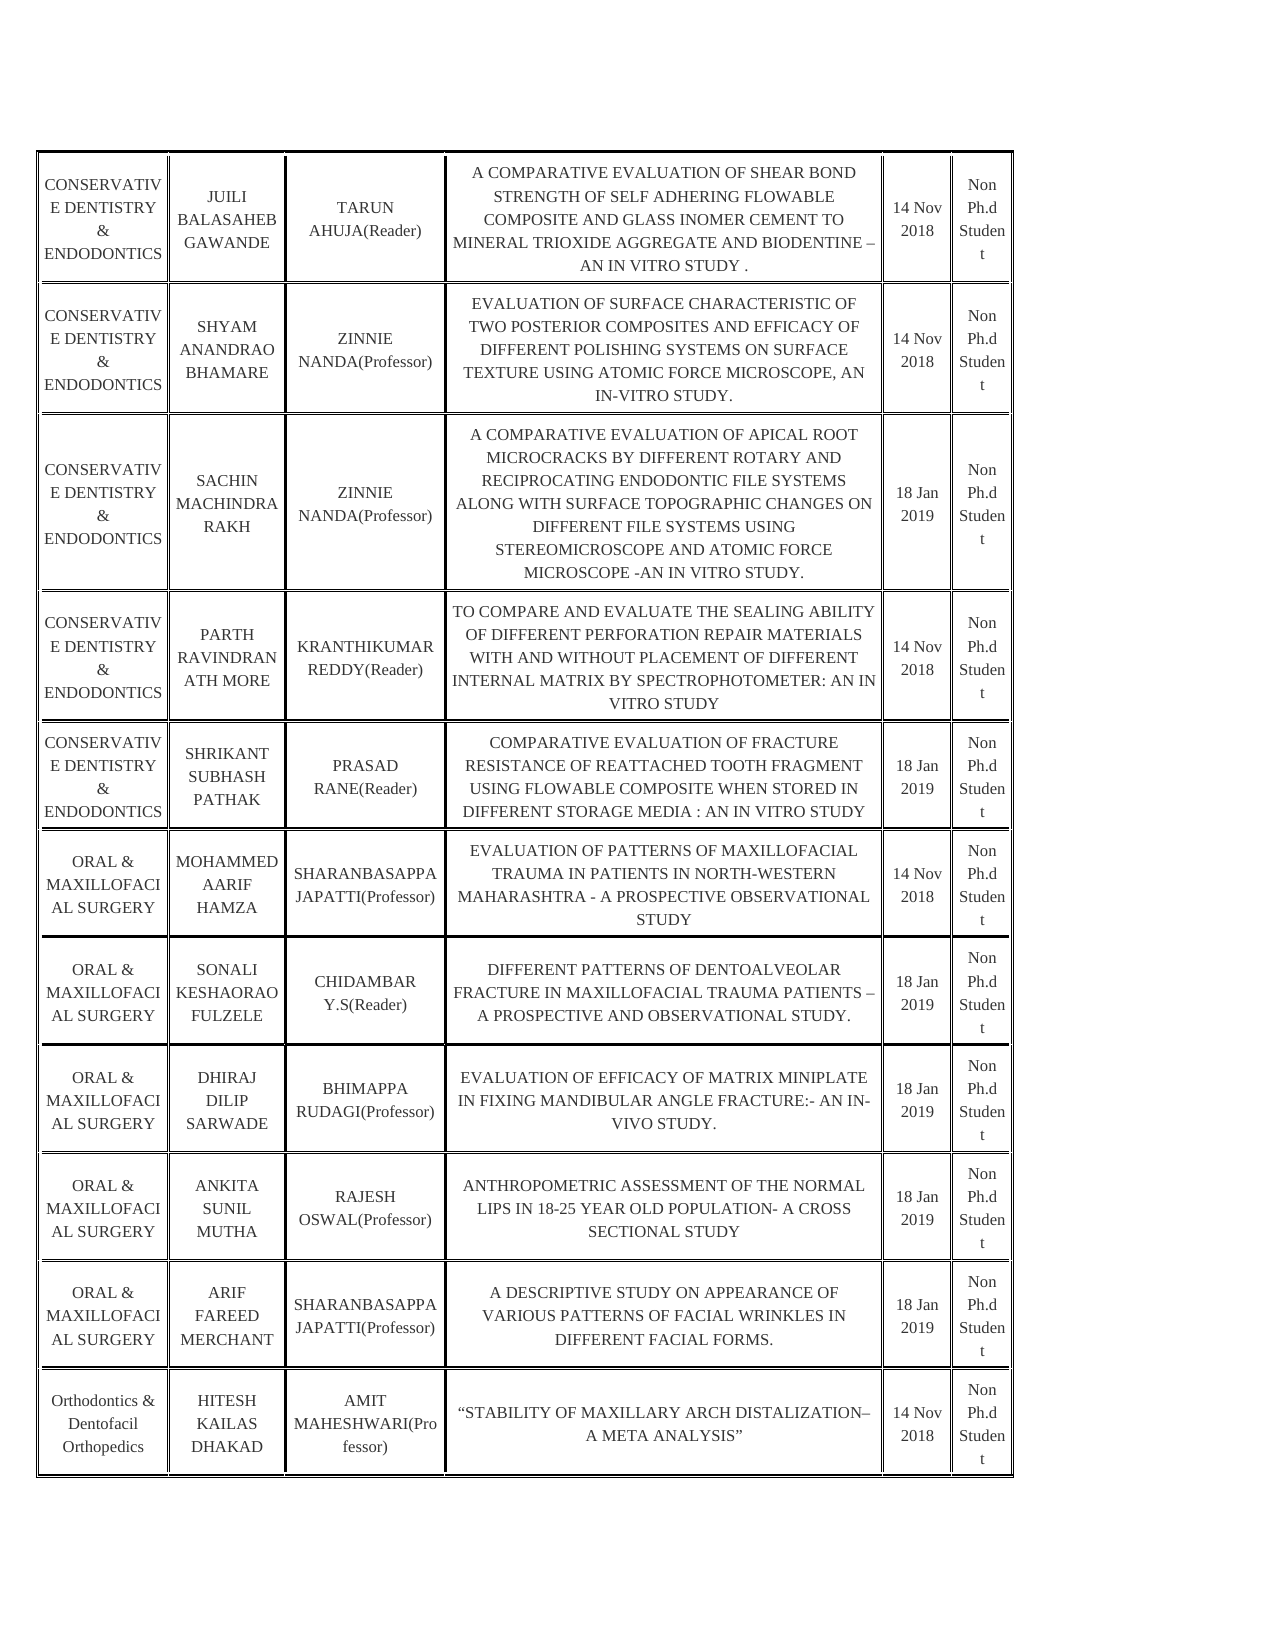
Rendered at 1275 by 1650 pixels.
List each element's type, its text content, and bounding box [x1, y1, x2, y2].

table_cell 14 Nov 2018 [884, 592, 950, 719]
table_cell A COMPARATIVE EVALUATION OF APICAL ROOT MICROCRACKS BY DIFFERENT ROTARY AND RECIPROCATING ENDODONTIC FILE SYSTEMS ALONG WITH SURFACE TOPOGRAPHIC CHANGES ON DIFFERENT FILE SYSTEMS USING STEREOMICROSCOPE AND ATOMIC FORCE MICROSCOPE -AN IN VITRO STUDY. [447, 415, 881, 588]
table_cell CONSERVATIVE DENTISTRY & ENDODONTICS [39, 589, 167, 719]
table_header A COMPARATIVE EVALUATION OF SHEAR BOND STRENGTH OF SELF ADHERING FLOWABLE COMPOSITE AND GLASS INOMER CEMENT TO MINERAL TRIOXIDE AGGREGATE AND BIODENTINE – AN IN VITRO STUDY . [445, 153, 883, 281]
table_cell Non Ph.d Student [953, 719, 1011, 827]
table_cell ANKITA SUNIL MUTHA [170, 1154, 284, 1258]
table_cell 14 Nov 2018 [883, 1370, 952, 1474]
table_cell Non Ph.d Student [953, 935, 1011, 1043]
table_cell ORAL & MAXILLOFACIAL SURGERY [38, 1043, 167, 1151]
table_cell Non Ph.d Student [953, 589, 1011, 719]
table_cell PARTH RAVINDRANATH MORE [170, 592, 284, 719]
table_cell 14 Nov 2018 [884, 831, 950, 935]
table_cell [285, 1370, 445, 1474]
table_cell RAJESH OSWAL(Professor) [287, 1154, 444, 1258]
table_cell ZINNIE NANDA(Professor) [287, 284, 444, 412]
table_cell SACHIN MACHINDRA RAKH [170, 415, 284, 588]
table_cell COMPARATIVE EVALUATION OF FRACTURE RESISTANCE OF REATTACHED TOOTH FRAGMENT USING FLOWABLE COMPOSITE WHEN STORED IN DIFFERENT STORAGE MEDIA : AN IN VITRO STUDY [447, 723, 881, 827]
table_header Non Ph.d Student [952, 153, 1011, 281]
table_cell EVALUATION OF EFFICACY OF MATRIX MINIPLATE IN FIXING MANDIBULAR ANGLE FRACTURE:- AN IN-VIVO STUDY. [447, 1046, 881, 1151]
table_cell 18 Jan 2019 [884, 1046, 950, 1151]
table_cell SHYAM ANANDRAO BHAMARE [170, 284, 284, 412]
table_cell ORAL & MAXILLOFACIAL SURGERY [39, 827, 167, 935]
table_header TARUN AHUJA(Reader) [285, 152, 445, 281]
table_cell Non Ph.d Student [953, 1259, 1011, 1366]
table_cell 18 Jan 2019 [884, 938, 950, 1043]
table_cell Non Ph.d Student [952, 412, 1012, 588]
table_cell A DESCRIPTIVE STUDY ON APPEARANCE OF VARIOUS PATTERNS OF FACIAL WRINKLES IN DIFFERENT FACIAL FORMS. [447, 1262, 881, 1366]
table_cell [39, 1366, 169, 1474]
table_cell ARIF FAREED MERCHANT [170, 1262, 284, 1366]
table_cell 18 Jan 2019 [884, 723, 950, 827]
table_cell DHIRAJ DILIP SARWADE [170, 1046, 284, 1151]
table_cell Non Ph.d Student [952, 1366, 1011, 1474]
table_cell PRASAD RANE(Reader) [287, 723, 444, 827]
table_cell 14 Nov 2018 [884, 284, 950, 412]
table_cell CONSERVATIVE DENTISTRY & ENDODONTICS [39, 719, 167, 827]
table_cell DIFFERENT PATTERNS OF DENTOALVEOLAR FRACTURE IN MAXILLOFACIAL TRAUMA PATIENTS –A PROSPECTIVE AND OBSERVATIONAL STUDY. [447, 938, 881, 1043]
table_cell ORAL & MAXILLOFACIAL SURGERY [39, 935, 167, 1043]
table_header JUILI BALASAHEB GAWANDE [169, 152, 285, 281]
table_cell ORAL & MAXILLOFACIAL SURGERY [39, 1259, 167, 1366]
table_cell ANTHROPOMETRIC ASSESSMENT OF THE NORMAL LIPS IN 18-25 YEAR OLD POPULATION- A CROSS SECTIONAL STUDY [447, 1154, 881, 1258]
table_cell CONSERVATIVE DENTISTRY & ENDODONTICS [38, 412, 169, 588]
table_cell EVALUATION OF PATTERNS OF MAXILLOFACIAL TRAUMA IN PATIENTS IN NORTH-WESTERN MAHARASHTRA - A PROSPECTIVE OBSERVATIONAL STUDY [447, 831, 881, 935]
table_cell CONSERVATIVE DENTISTRY & ENDODONTICS [38, 281, 169, 412]
table_cell BHIMAPPA RUDAGI(Professor) [287, 1046, 444, 1151]
table_cell Non Ph.d Student [953, 1043, 1012, 1151]
table_cell SHARANBASAPPA JAPATTI(Professor) [287, 831, 444, 935]
table_cell TO COMPARE AND EVALUATE THE SEALING ABILITY OF DIFFERENT PERFORATION REPAIR MATERIALS WITH AND WITHOUT PLACEMENT OF DIFFERENT INTERNAL MATRIX BY SPECTROPHOTOMETER: AN IN VITRO STUDY [447, 592, 881, 719]
table_cell EVALUATION OF SURFACE CHARACTERISTIC OF TWO POSTERIOR COMPOSITES AND EFFICACY OF DIFFERENT POLISHING SYSTEMS ON SURFACE TEXTURE USING ATOMIC FORCE MICROSCOPE, AN IN-VITRO STUDY. [447, 284, 881, 412]
table_cell ORAL & MAXILLOFACIAL SURGERY [38, 1151, 169, 1258]
table_cell ZINNIE NANDA(Professor) [287, 415, 444, 588]
table_cell “STABILITY OF MAXILLARY ARCH DISTALIZATION– A META ANALYSIS” [445, 1370, 883, 1474]
table_cell 18 Jan 2019 [884, 415, 950, 588]
table_cell HITESH KAILAS DHAKAD [169, 1370, 285, 1474]
table_cell SHARANBASAPPA JAPATTI(Professor) [287, 1262, 444, 1366]
table_cell 18 Jan 2019 [884, 1154, 950, 1258]
table_cell CHIDAMBAR Y.S(Reader) [287, 938, 444, 1043]
table_cell Non Ph.d Student [953, 827, 1011, 935]
table_cell SONALI KESHAORAO FULZELE [170, 938, 284, 1043]
table_header CONSERVATIVE DENTISTRY & ENDODONTICS [39, 153, 169, 281]
table_header 14 Nov 2018 [883, 153, 952, 281]
table_cell Non Ph.d Student [952, 1151, 1012, 1258]
table_cell Non Ph.d Student [952, 281, 1012, 412]
table_cell 18 Jan 2019 [884, 1262, 950, 1366]
table_cell MOHAMMED AARIF HAMZA [170, 831, 284, 935]
table_cell SHRIKANT SUBHASH PATHAK [170, 723, 284, 827]
table_cell KRANTHIKUMAR REDDY(Reader) [287, 592, 444, 719]
